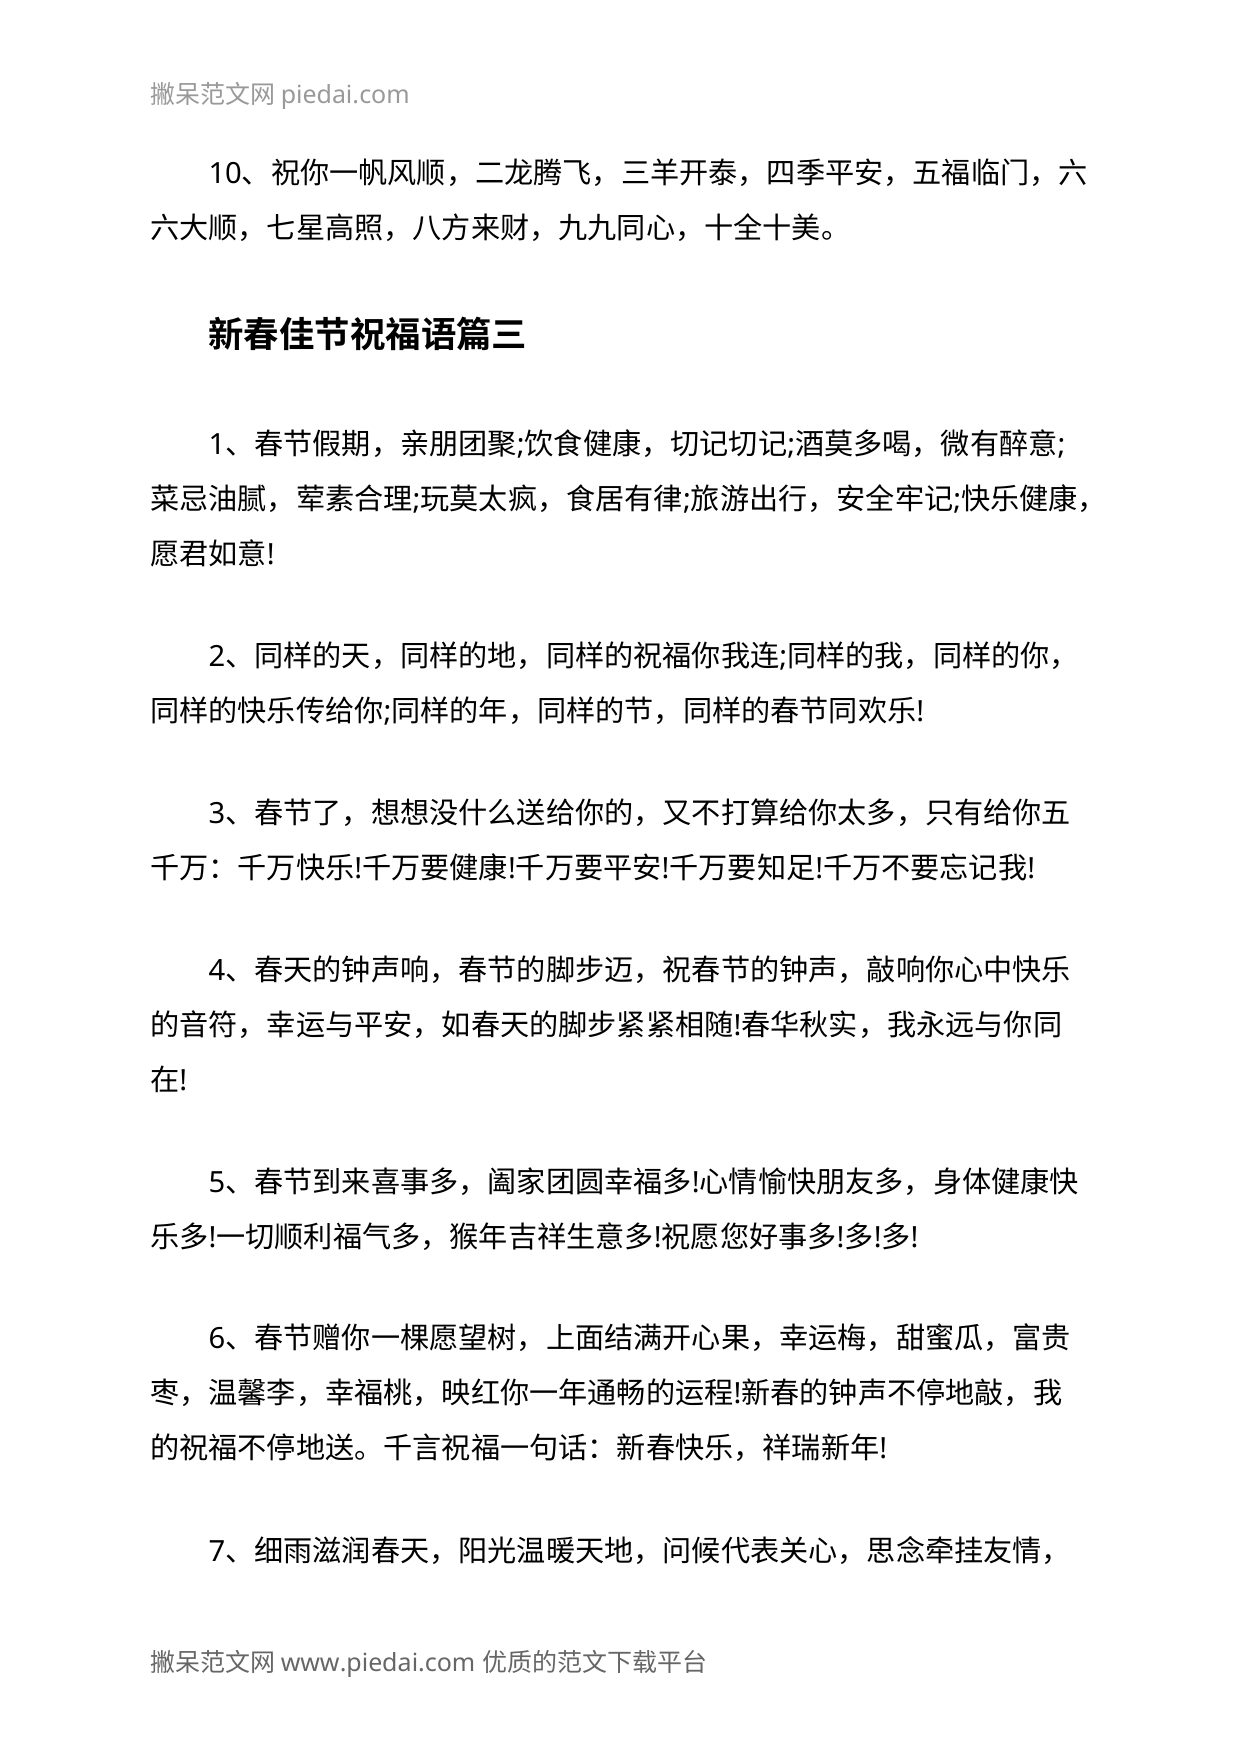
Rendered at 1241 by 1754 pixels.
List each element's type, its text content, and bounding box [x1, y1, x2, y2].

text 4、春天的钟声响，春节的脚步迈，祝春节的钟声，敲响你心中快乐的音符，幸运与平安，如春天的脚步紧紧相随!春华秋实，我永远与你同在! [150, 946, 1090, 1098]
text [150, 1527, 1090, 1569]
text 10、祝你一帆风顺，二龙腾飞，三羊开泰，四季平安，五福临门，六六大顺，七星高照，八方来财，九九同心，十全十美。 [150, 150, 1090, 247]
text 3、春节了，想想没什么送给你的，又不打算给你太多，只有给你五千万：千万快乐!千万要健康!千万要平安!千万要知足!千万不要忘记我! [150, 789, 1090, 887]
text 1、春节假期，亲朋团聚;饮食健康，切记切记;酒莫多喝，微有醉意;菜忌油腻，荤素合理;玩莫太疯，食居有律;旅游出行，安全牢记;快乐健康，愿君如意! [150, 420, 1090, 573]
text 5、春节到来喜事多，阖家团圆幸福多!心情愉快朋友多，身体健康快乐多!一切顺利福气多，猴年吉祥生意多!祝愿您好事多!多!多! [150, 1158, 1090, 1256]
text 新春佳节祝福语篇三 [150, 307, 1090, 358]
text 2、同样的天，同样的地，同样的祝福你我连;同样的我，同样的你，同样的快乐传给你;同样的年，同样的节，同样的春节同欢乐! [150, 632, 1090, 729]
text 6、春节赠你一棵愿望树，上面结满开心果，幸运梅，甜蜜瓜，富贵枣，温馨李，幸福桃，映红你一年通畅的运程!新春的钟声不停地敲，我的祝福不停地送。千言祝福一句话：新春快乐，祥瑞新年! [150, 1315, 1090, 1467]
